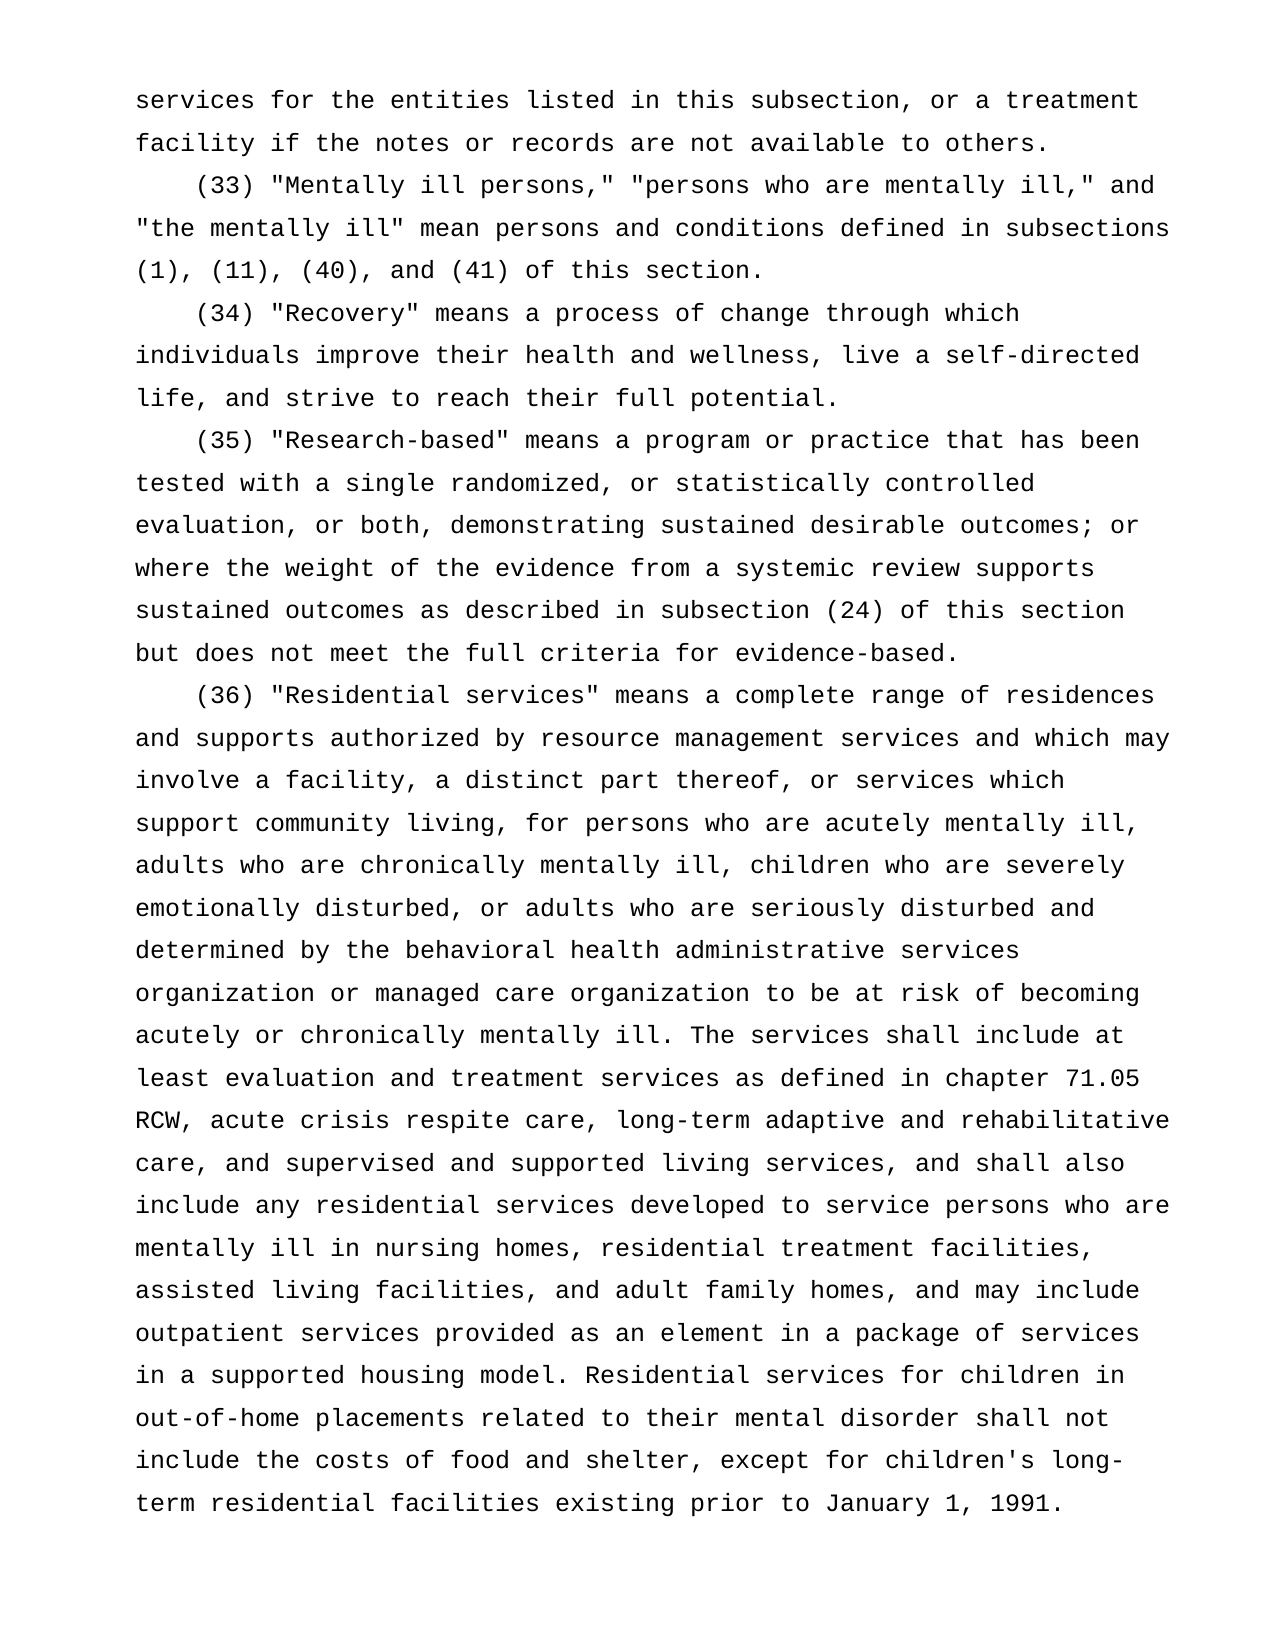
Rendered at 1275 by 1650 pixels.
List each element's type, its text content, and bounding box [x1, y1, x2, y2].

text (34) "Recovery" means a process of change through which individuals improve their health and wellness, live a self-directed life, and strive to reach their full potential. [135, 287, 1170, 415]
text (33) "Mentally ill persons," "persons who are mentally ill," and "the mentally ill" mean persons and conditions defined in subsections (1), (11), (40), and (41) of this section. [135, 160, 1170, 287]
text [135, 75, 1170, 160]
text (35) "Research-based" means a program or practice that has been tested with a single randomized, or statistically controlled evaluation, or both, demonstrating sustained desirable outcomes; or where the weight of the evidence from a systemic review supports sustained outcomes as described in subsection (24) of this section but does not meet the full criteria for evidence-based. [135, 415, 1170, 670]
text (36) "Residential services" means a complete range of residences and supports authorized by resource management services and which may involve a facility, a distinct part thereof, or services which support community living, for persons who are acutely mentally ill, adults who are chronically mentally ill, children who are severely emotionally disturbed, or adults who are seriously disturbed and determined by the behavioral health administrative services organization or managed care organization to be at risk of becoming acutely or chronically mentally ill. The services shall include at least evaluation and treatment services as defined in chapter 71.05 RCW, acute crisis respite care, long-term adaptive and rehabilitative care, and supervised and supported living services, and shall also include any residential services developed to service persons who are mentally ill in nursing homes, residential treatment facilities, assisted living facilities, and adult family homes, and may include outpatient services provided as an element in a package of services in a supported housing model. Residential services for children in out-of-home placements related to their mental disorder shall not include the costs of food and shelter, except for children's long-term residential facilities existing prior to January 1, 1991. [135, 670, 1170, 1520]
